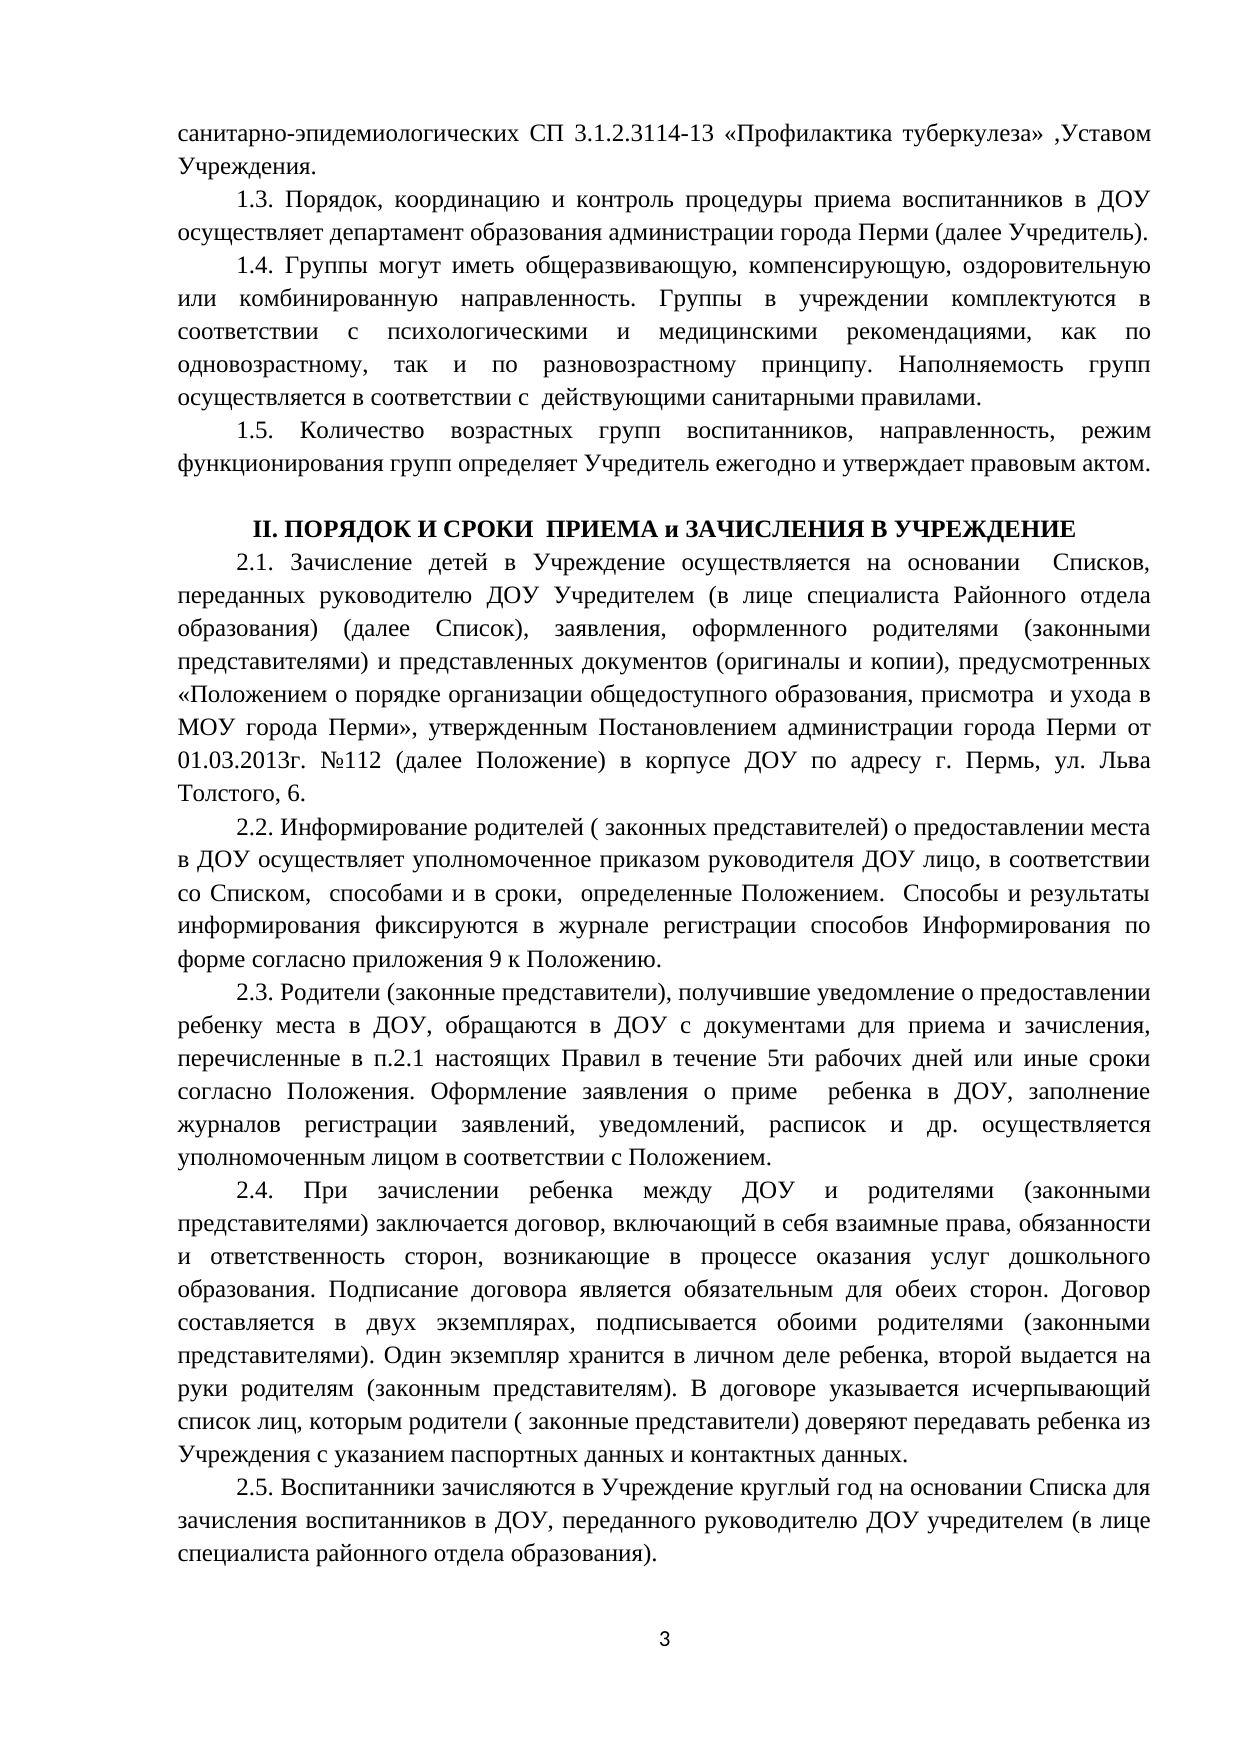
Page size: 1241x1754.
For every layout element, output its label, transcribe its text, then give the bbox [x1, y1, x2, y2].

text 1.3. Порядок, координацию и контроль процедуры приема воспитанников в ДОУ осуществляет департамент образования администрации города Перми (далее Учредитель). [177, 184, 1152, 246]
text 2.1. Зачисление детей в Учреждение осуществляется на основании Списков, переданных руководителю ДОУ Учредителем (в лице специалиста Районного отдела образования) (далее Список), заявления, оформленного родителями (законными представителями) и представленных документов (оригиналы и копии), предусмотренных «Положением о порядке организации общедоступного образования, присмотра и ухода в МОУ города Перми», утвержденным Постановлением администрации города Перми от 01.03.2013г. №112 (далее Положение) в корпусе ДОУ по адресу г. Пермь, ул. Льва Толстого, 6. [177, 547, 1152, 807]
text 2.5. Воспитанники зачисляются в Учреждение круглый год на основании Списка для зачисления воспитанников в ДОУ, переданного руководителю ДОУ учредителем (в лице специалиста районного отдела образования). [177, 1472, 1152, 1567]
text 2.2. Информирование родителей ( законных представителей) о предоставлении места в ДОУ осуществляет уполномоченное приказом руководителя ДОУ лицо, в соответствии со Списком, способами и в сроки, определенные Положением. Способы и результаты информирования фиксируются в журнале регистрации способов Информирования по форме согласно приложения 9 к Положению. [177, 812, 1152, 972]
text 1.5. Количество возрастных групп воспитанников, направленность, режим функционирования групп определяет Учредитель ежегодно и утверждает правовым актом. [177, 415, 1152, 477]
text 2.3. Родители (законные представители), получившие уведомление о предоставлении ребенку места в ДОУ, обращаются в ДОУ с документами для приема и зачисления, перечисленные в п.2.1 настоящих Правил в течение 5ти рабочих дней или иные сроки согласно Положения. Оформление заявления о приме ребенка в ДОУ, заполнение журналов регистрации заявлений, уведомлений, расписок и др. осуществляется уполномоченным лицом в соответствии с Положением. [177, 977, 1152, 1171]
text II. ПОРЯДОК И СРОКИ ПРИЕМА и ЗАЧИСЛЕНИЯ В УЧРЕЖДЕНИЕ [177, 514, 1152, 543]
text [177, 118, 1152, 180]
text 2.4. При зачислении ребенка между ДОУ и родителями (законными представителями) заключается договор, включающий в себя взаимные права, обязанности и ответственность сторон, возникающие в процессе оказания услуг дошкольного образования. Подписание договора является обязательным для обеих сторон. Договор составляется в двух экземплярах, подписывается обоими родителями (законными представителями). Один экземпляр хранится в личном деле ребенка, второй выдается на руки родителям (законным представителям). В договоре указывается исчерпывающий список лиц, которым родители ( законные представители) доверяют передавать ребенка из Учреждения с указанием паспортных данных и контактных данных. [177, 1175, 1152, 1468]
text 1.4. Группы могут иметь общеразвивающую, компенсирующую, оздоровительную или комбинированную направленность. Группы в учреждении комплектуются в соответствии с психологическими и медицинскими рекомендациями, как по одновозрастному, так и по разновозрастному принципу. Наполняемость групп осуществляется в соответствии с действующими санитарными правилами. [177, 250, 1152, 411]
